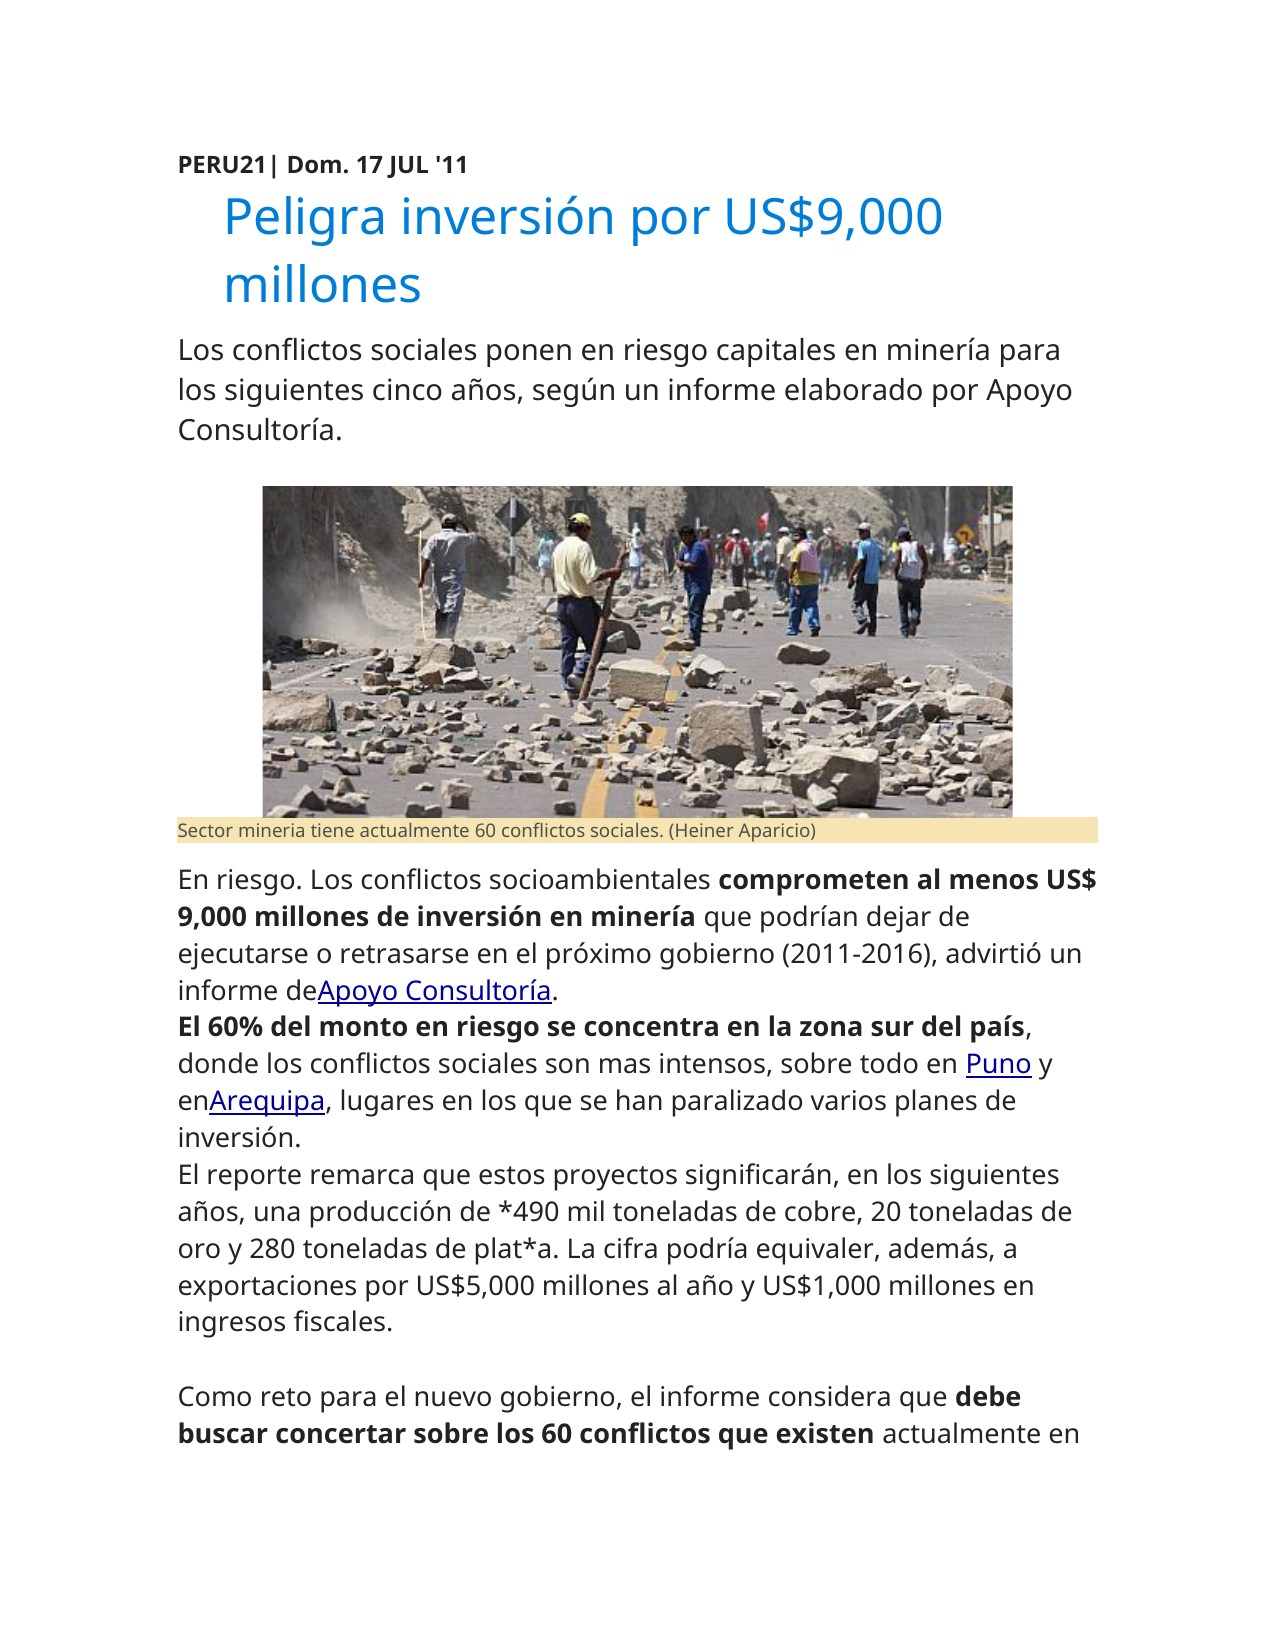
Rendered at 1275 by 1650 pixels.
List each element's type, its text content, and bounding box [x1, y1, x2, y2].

text El 60% del monto en riesgo se concentra en la zona sur del país, donde los conflictos sociales son mas intensos, sobre todo en Puno y enArequipa, lugares en los que se han paralizado varios planes de inversión. [177, 1008, 1098, 1155]
text En riesgo. Los conflictos socioambientales comprometen al menos US$ 9,000 millones de inversión en minería que podrían dejar de ejecutarse o retrasarse en el próximo gobierno (2011-2016), advirtió un informe deApoyo Consultoría. [177, 860, 1098, 1008]
text Los conflictos sociales ponen en riesgo capitales en minería para los siguientes cinco años, según un informe elaborado por Apoyo Consultoría. [177, 329, 1098, 448]
text El reporte remarca que estos proyectos significarán, en los siguientes años, una producción de *490 mil toneladas de cobre, 20 toneladas de oro y 280 toneladas de plat*a. La cifra podría equivaler, además, a exportaciones por US$5,000 millones al año y US$1,000 millones en ingresos fiscales. [177, 1155, 1098, 1340]
text PERU21| Dom. 17 JUL '11 [177, 148, 1098, 181]
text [177, 1377, 1098, 1451]
text Sector mineria tiene actualmente 60 conflictos sociales. (Heiner Aparicio) [177, 817, 1098, 843]
text Peligra inversión por US$9,000 millones [223, 181, 1080, 317]
picture [262, 486, 1013, 818]
